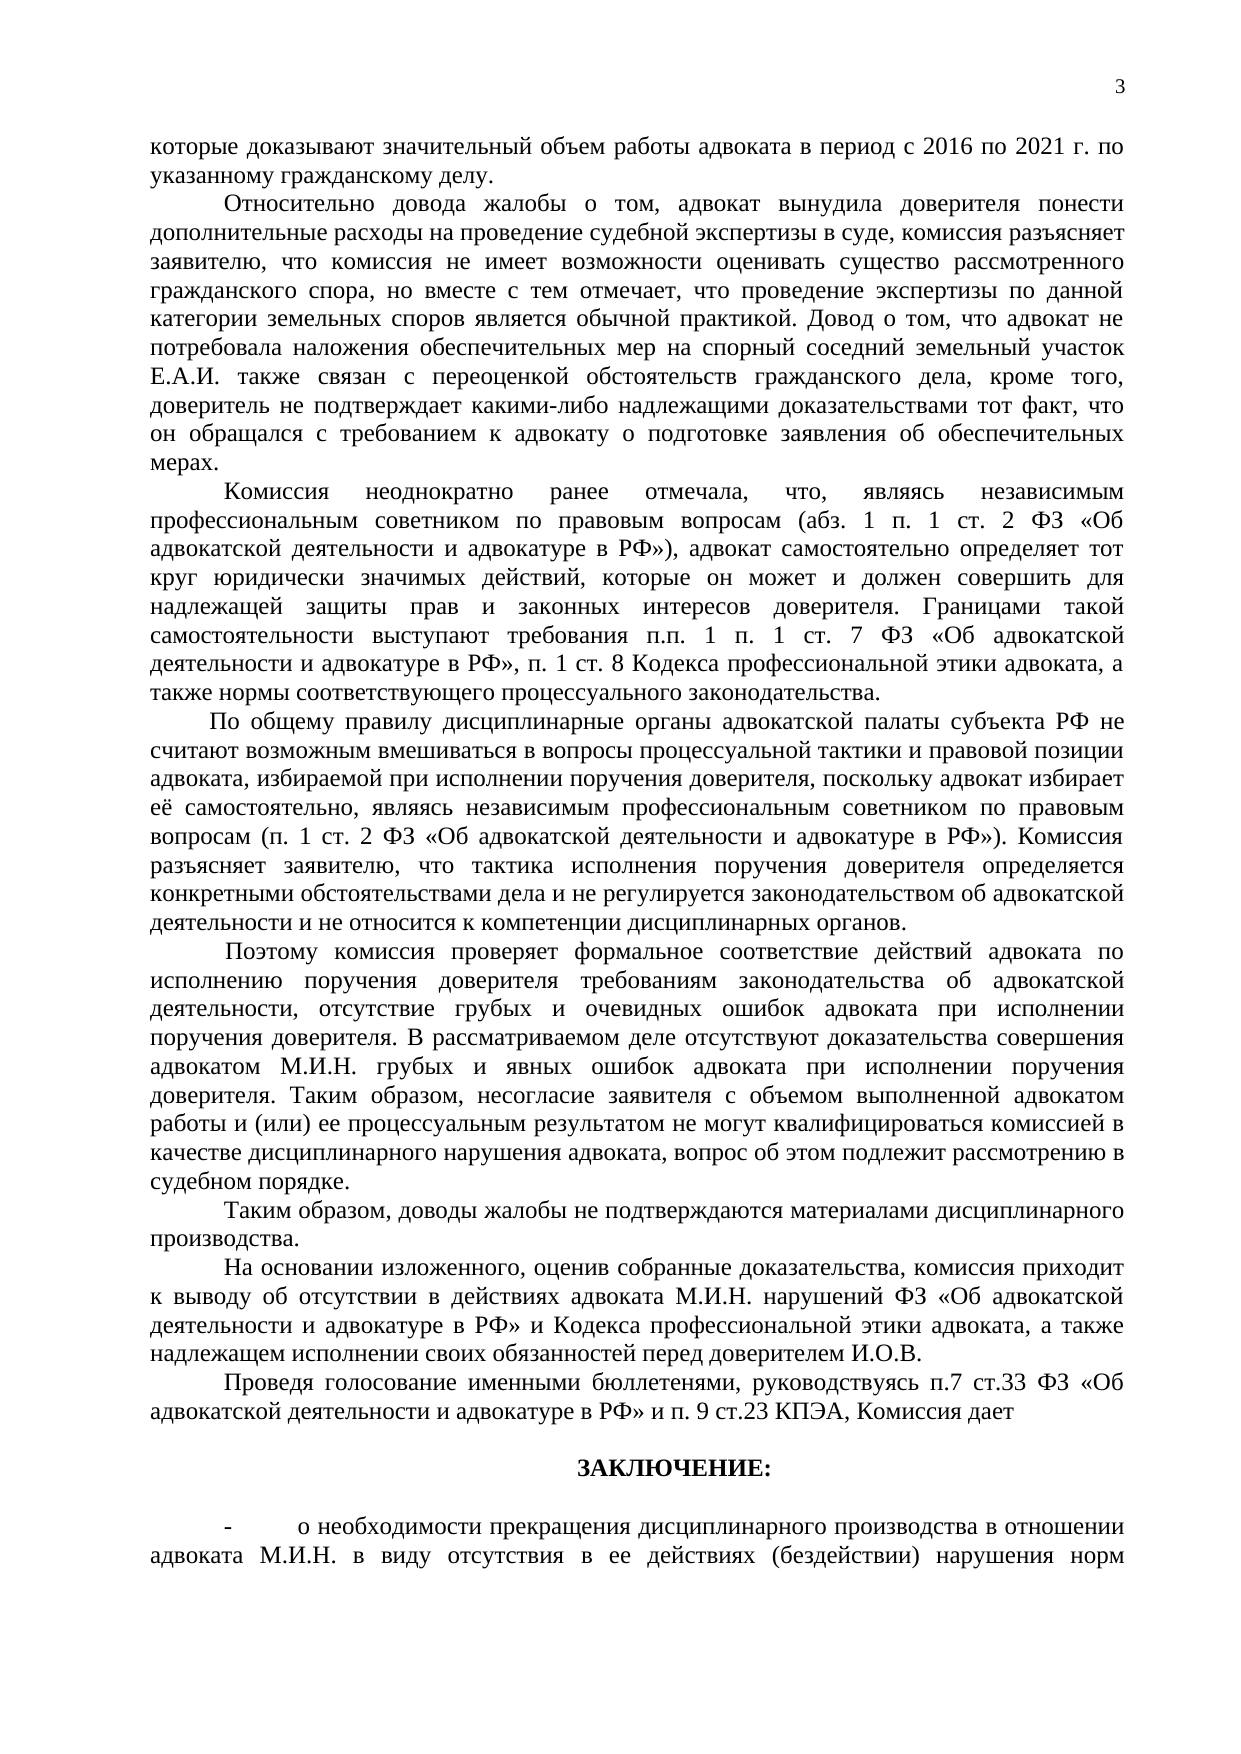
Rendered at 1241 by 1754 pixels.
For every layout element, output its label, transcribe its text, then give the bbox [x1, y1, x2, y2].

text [150, 1511, 1125, 1568]
text На основании изложенного, оценив собранные доказательства, комиссия приходит к выводу об отсутствии в действиях адвоката М.И.Н. нарушений ФЗ «Об адвокатской деятельности и адвокатуре в РФ» и Кодекса профессиональной этики адвоката, а также надлежащем исполнении своих обязанностей перед доверителем И.О.В. [150, 1252, 1125, 1367]
text Таким образом, доводы жалобы не подтверждаются материалами дисциплинарного производства. [150, 1195, 1125, 1252]
text ЗАКЛЮЧЕНИЕ: [150, 1453, 1125, 1482]
text Комиссия неоднократно ранее отмечала, что, являясь независимым профессиональным советником по правовым вопросам (абз. 1 п. 1 ст. 2 ФЗ «Об адвокатской деятельности и адвокатуре в РФ»), адвокат самостоятельно определяет тот круг юридически значимых действий, которые он может и должен совершить для надлежащей защиты прав и законных интересов доверителя. Границами такой самостоятельности выступают требования п.п. 1 п. 1 ст. 7 ФЗ «Об адвокатской деятельности и адвокатуре в РФ», п. 1 ст. 8 Кодекса профессиональной этики адвоката, а также нормы соответствующего процессуального законодательства. [150, 476, 1125, 706]
text По общему правилу дисциплинарные органы адвокатской палаты субъекта РФ не считают возможным вмешиваться в вопросы процессуальной тактики и правовой позиции адвоката, избираемой при исполнении поручения доверителя, поскольку адвокат избирает её самостоятельно, являясь независимым профессиональным советником по правовым вопросам (п. 1 ст. 2 ФЗ «Об адвокатской деятельности и адвокатуре в РФ»). Комиссия разъясняет заявителю, что тактика исполнения поручения доверителя определяется конкретными обстоятельствами дела и не регулируется законодательством об адвокатской деятельности и не относится к компетенции дисциплинарных органов. [150, 706, 1125, 936]
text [150, 131, 1125, 188]
text Относительно довода жалобы о том, адвокат вынудила доверителя понести дополнительные расходы на проведение судебной экспертизы в суде, комиссия разъясняет заявителю, что комиссия не имеет возможности оценивать существо рассмотренного гражданского спора, но вместе с тем отмечает, что проведение экспертизы по данной категории земельных споров является обычной практикой. Довод о том, что адвокат не потребовала наложения обеспечительных мер на спорный соседний земельный участок Е.А.И. также связан с переоценкой обстоятельств гражданского дела, кроме того, доверитель не подтверждает какими-либо надлежащими доказательствами тот факт, что он обращался с требованием к адвокату о подготовке заявления об обеспечительных мерах. [150, 188, 1125, 476]
text Проведя голосование именными бюллетенями, руководствуясь п.7 ст.33 ФЗ «Об адвокатской деятельности и адвокатуре в РФ» и п. 9 ст.23 КПЭА, Комиссия дает [150, 1367, 1125, 1425]
text Поэтому комиссия проверяет формальное соответствие действий адвоката по исполнению поручения доверителя требованиям законодательства об адвокатской деятельности, отсутствие грубых и очевидных ошибок адвоката при исполнении поручения доверителя. В рассматриваемом деле отсутствуют доказательства совершения адвокатом М.И.Н. грубых и явных ошибок адвоката при исполнении поручения доверителя. Таким образом, несогласие заявителя с объемом выполненной адвокатом работы и (или) ее процессуальным результатом не могут квалифицироваться комиссией в качестве дисциплинарного нарушения адвоката, вопрос об этом подлежит рассмотрению в судебном порядке. [150, 936, 1125, 1195]
